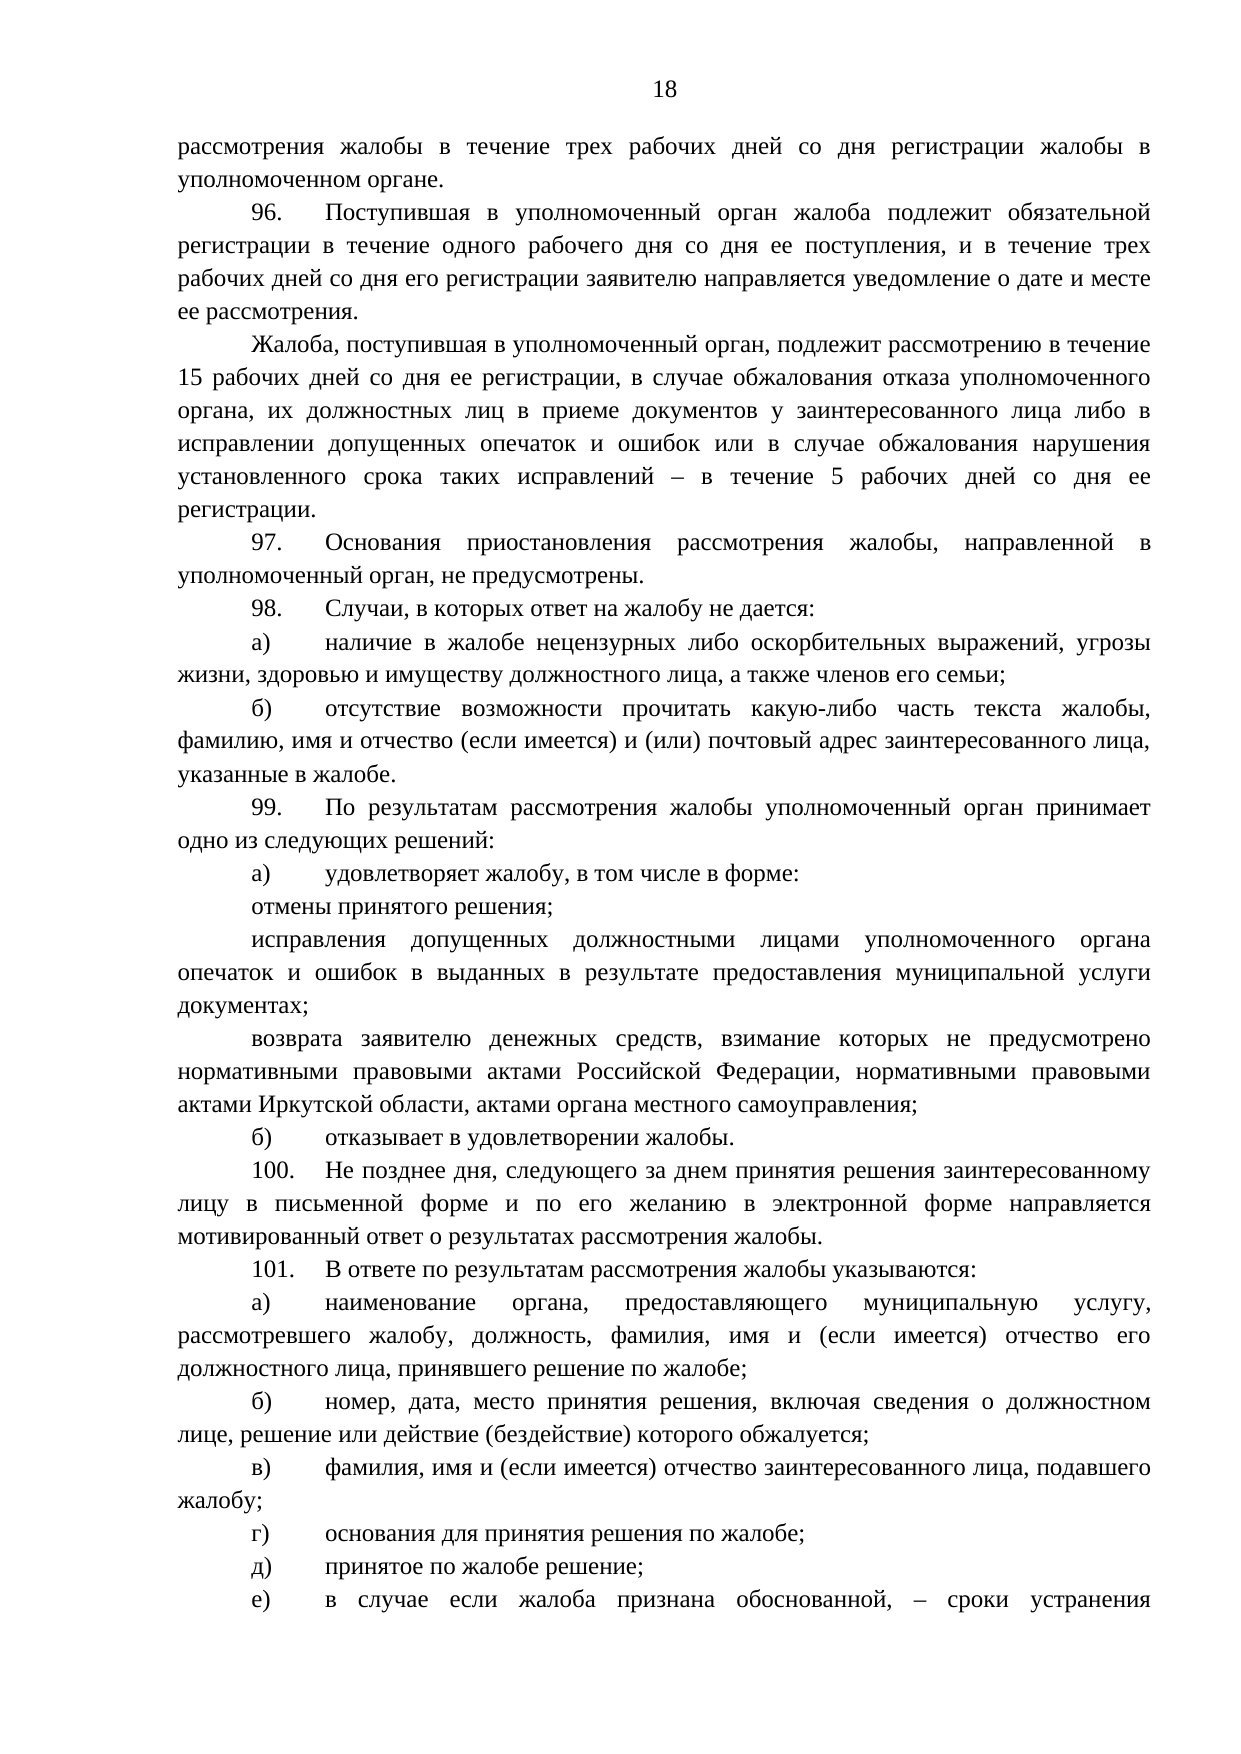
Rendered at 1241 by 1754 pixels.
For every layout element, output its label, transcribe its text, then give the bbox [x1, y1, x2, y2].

list номер, дата, место принятия решения, включая сведения о должностном лице, решение или действие (бездействие) которого обжалуется; [177, 1386, 1152, 1448]
list Основания приостановления рассмотрения жалобы, направленной в уполномоченный орган, не предусмотрены. [177, 527, 1152, 589]
list Не позднее дня, следующего за днем принятия решения заинтересованному лицу в письменной форме и по его желанию в электронной форме направляется мотивированный ответ о результатах рассмотрения жалобы. [177, 1155, 1152, 1250]
list По результатам рассмотрения жалобы уполномоченный орган принимает одно из следующих решений: [177, 792, 1152, 853]
list Случаи, в которых ответ на жалобу не дается: [177, 593, 1152, 622]
list наименование органа, предоставляющего муниципальную услугу, рассмотревшего жалобу, должность, фамилия, имя и (если имеется) отчество его должностного лица, принявшего решение по жалобе; [177, 1287, 1152, 1382]
text Жалоба, поступившая в уполномоченный орган, подлежит рассмотрению в течение 15 рабочих дней со дня ее регистрации, в случае обжалования отказа уполномоченного органа, их должностных лиц в приеме документов у заинтересованного лица либо в исправлении допущенных опечаток и ошибок или в случае обжалования нарушения установленного срока таких исправлений – в течение 5 рабочих дней со дня ее регистрации. [177, 329, 1152, 523]
list В ответе по результатам рассмотрения жалобы указываются: [177, 1254, 1152, 1283]
list отсутствие возможности прочитать какую-либо часть текста жалобы, фамилию, имя и отчество (если имеется) и (или) почтовый адрес заинтересованного лица, указанные в жалобе. [177, 693, 1152, 787]
list наличие в жалобе нецензурных либо оскорбительных выражений, угрозы жизни, здоровью и имуществу должностного лица, а также членов его семьи; [177, 627, 1152, 688]
list отказывает в удовлетворении жалобы. [177, 1122, 1152, 1151]
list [177, 1584, 1152, 1613]
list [177, 131, 1152, 193]
text возврата заявителю денежных средств, взимание которых не предусмотрено нормативными правовыми актами Российской Федерации, нормативными правовыми актами Иркутской области, актами органа местного самоуправления; [177, 1023, 1152, 1118]
list основания для принятия решения по жалобе; [177, 1518, 1152, 1547]
list фамилия, имя и (если имеется) отчество заинтересованного лица, подавшего жалобу; [177, 1452, 1152, 1514]
list Поступившая в уполномоченный орган жалоба подлежит обязательной регистрации в течение одного рабочего дня со дня ее поступления, и в течение трех рабочих дней со дня его регистрации заявителю направляется уведомление о дате и месте ее рассмотрения. [177, 197, 1152, 325]
list принятое по жалобе решение; [177, 1551, 1152, 1580]
text отмены принятого решения; [177, 891, 1152, 919]
list удовлетворяет жалобу, в том числе в форме: [177, 858, 1152, 886]
text исправления допущенных должностными лицами уполномоченного органа опечаток и ошибок в выданных в результате предоставления муниципальной услуги документах; [177, 924, 1152, 1018]
